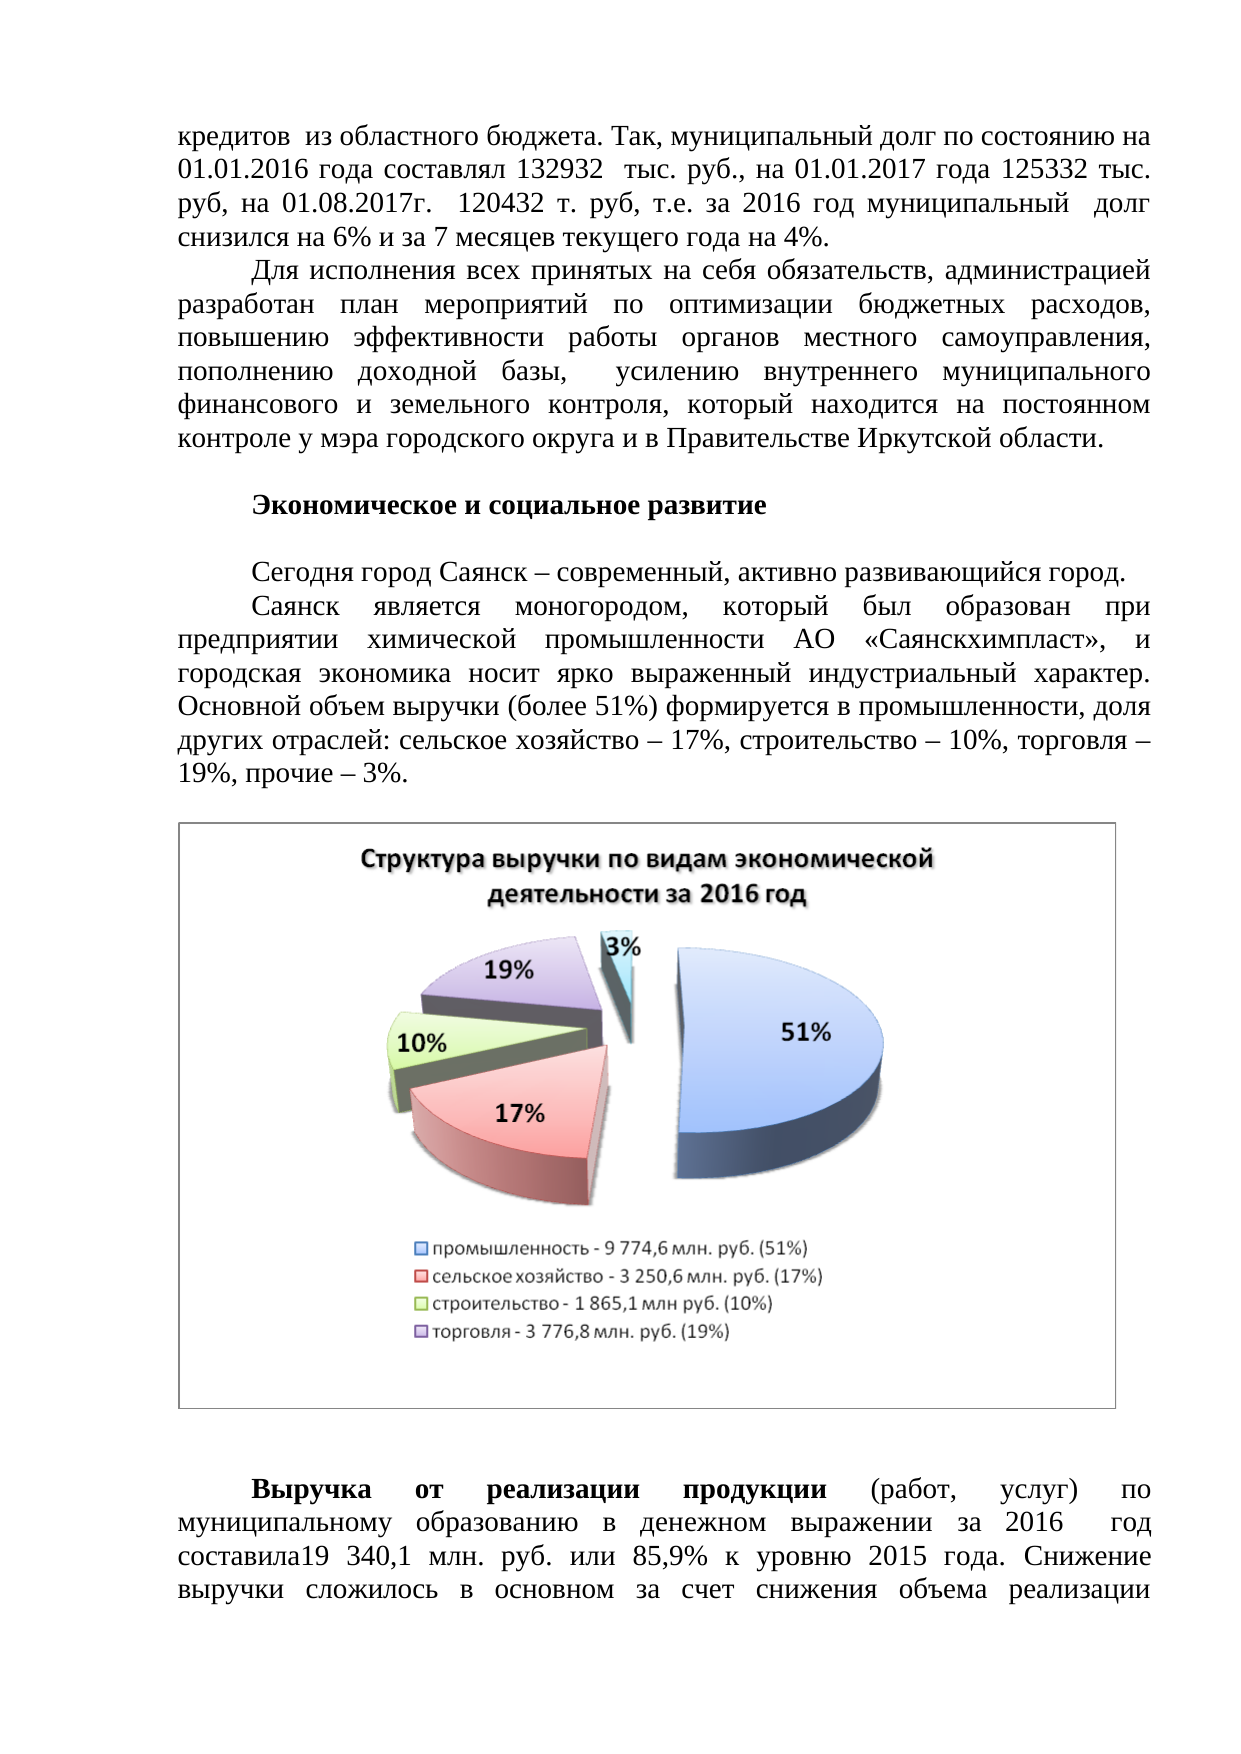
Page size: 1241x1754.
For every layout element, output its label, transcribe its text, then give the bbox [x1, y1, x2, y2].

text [177, 118, 1152, 252]
text Сегодня город Саянск – современный, активно развивающийся город. [177, 554, 1152, 588]
text Для исполнения всех принятых на себя обязательств, администрацией разработан план мероприятий по оптимизации бюджетных расходов, повышению эффективности работы органов местного самоуправления, пополнению доходной базы, усилению внутреннего муниципального финансового и земельного контроля, который находится на постоянном контроле у мэра городского округа и в Правительстве Иркутской области. [177, 252, 1152, 453]
text Экономическое и социальное развитие [177, 487, 1152, 521]
text Саянск является моногородом, который был образован при предприятии химической промышленности АО «Саянскхимпласт», и городская экономика носит ярко выраженный индустриальный характер. Основной объем выручки (более 51%) формируется в промышленности, доля других отраслей: сельское хозяйство – 17%, строительство – 10%, торговля – 19%, прочие – 3%. [177, 588, 1152, 789]
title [177, 1471, 1152, 1605]
picture [177, 822, 1117, 1409]
